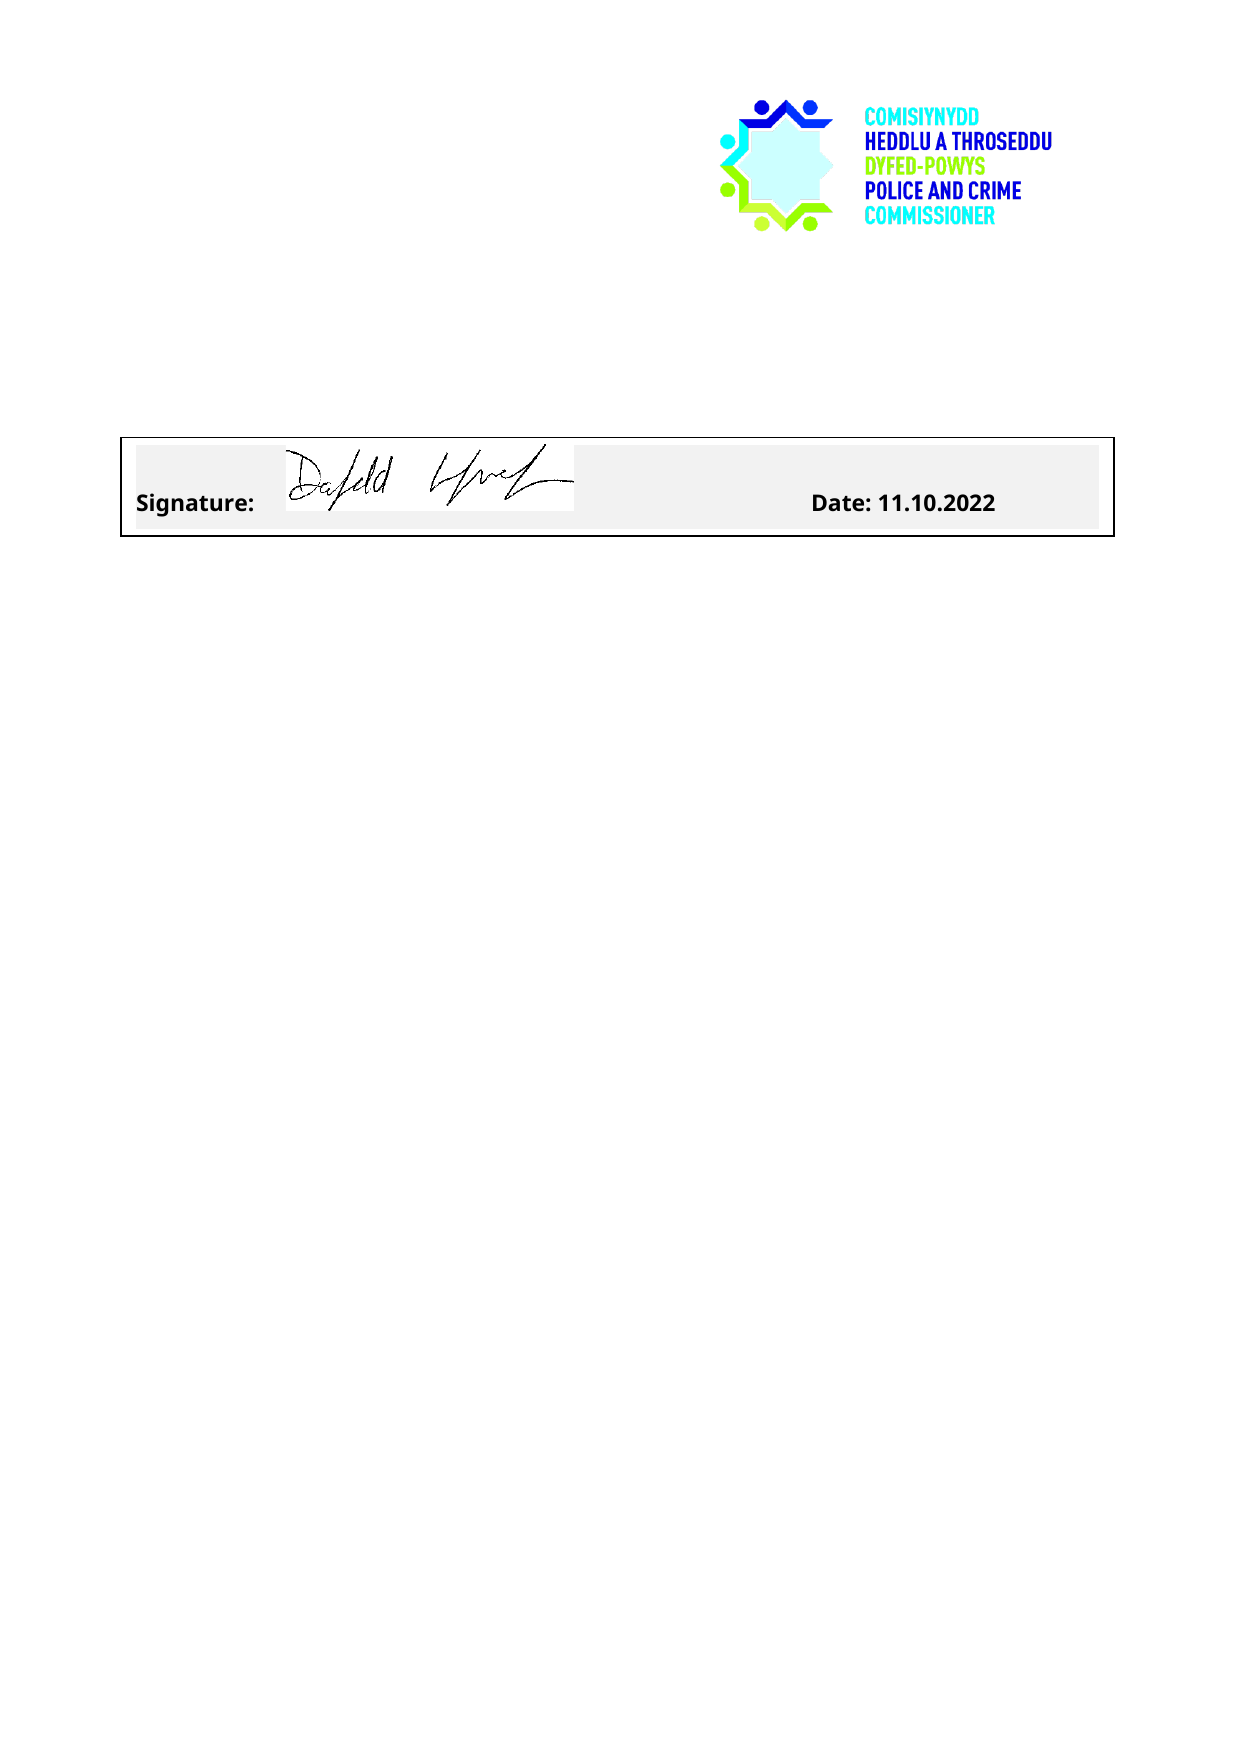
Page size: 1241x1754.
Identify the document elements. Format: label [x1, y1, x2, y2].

picture [711, 92, 1060, 236]
picture [285, 444, 574, 511]
